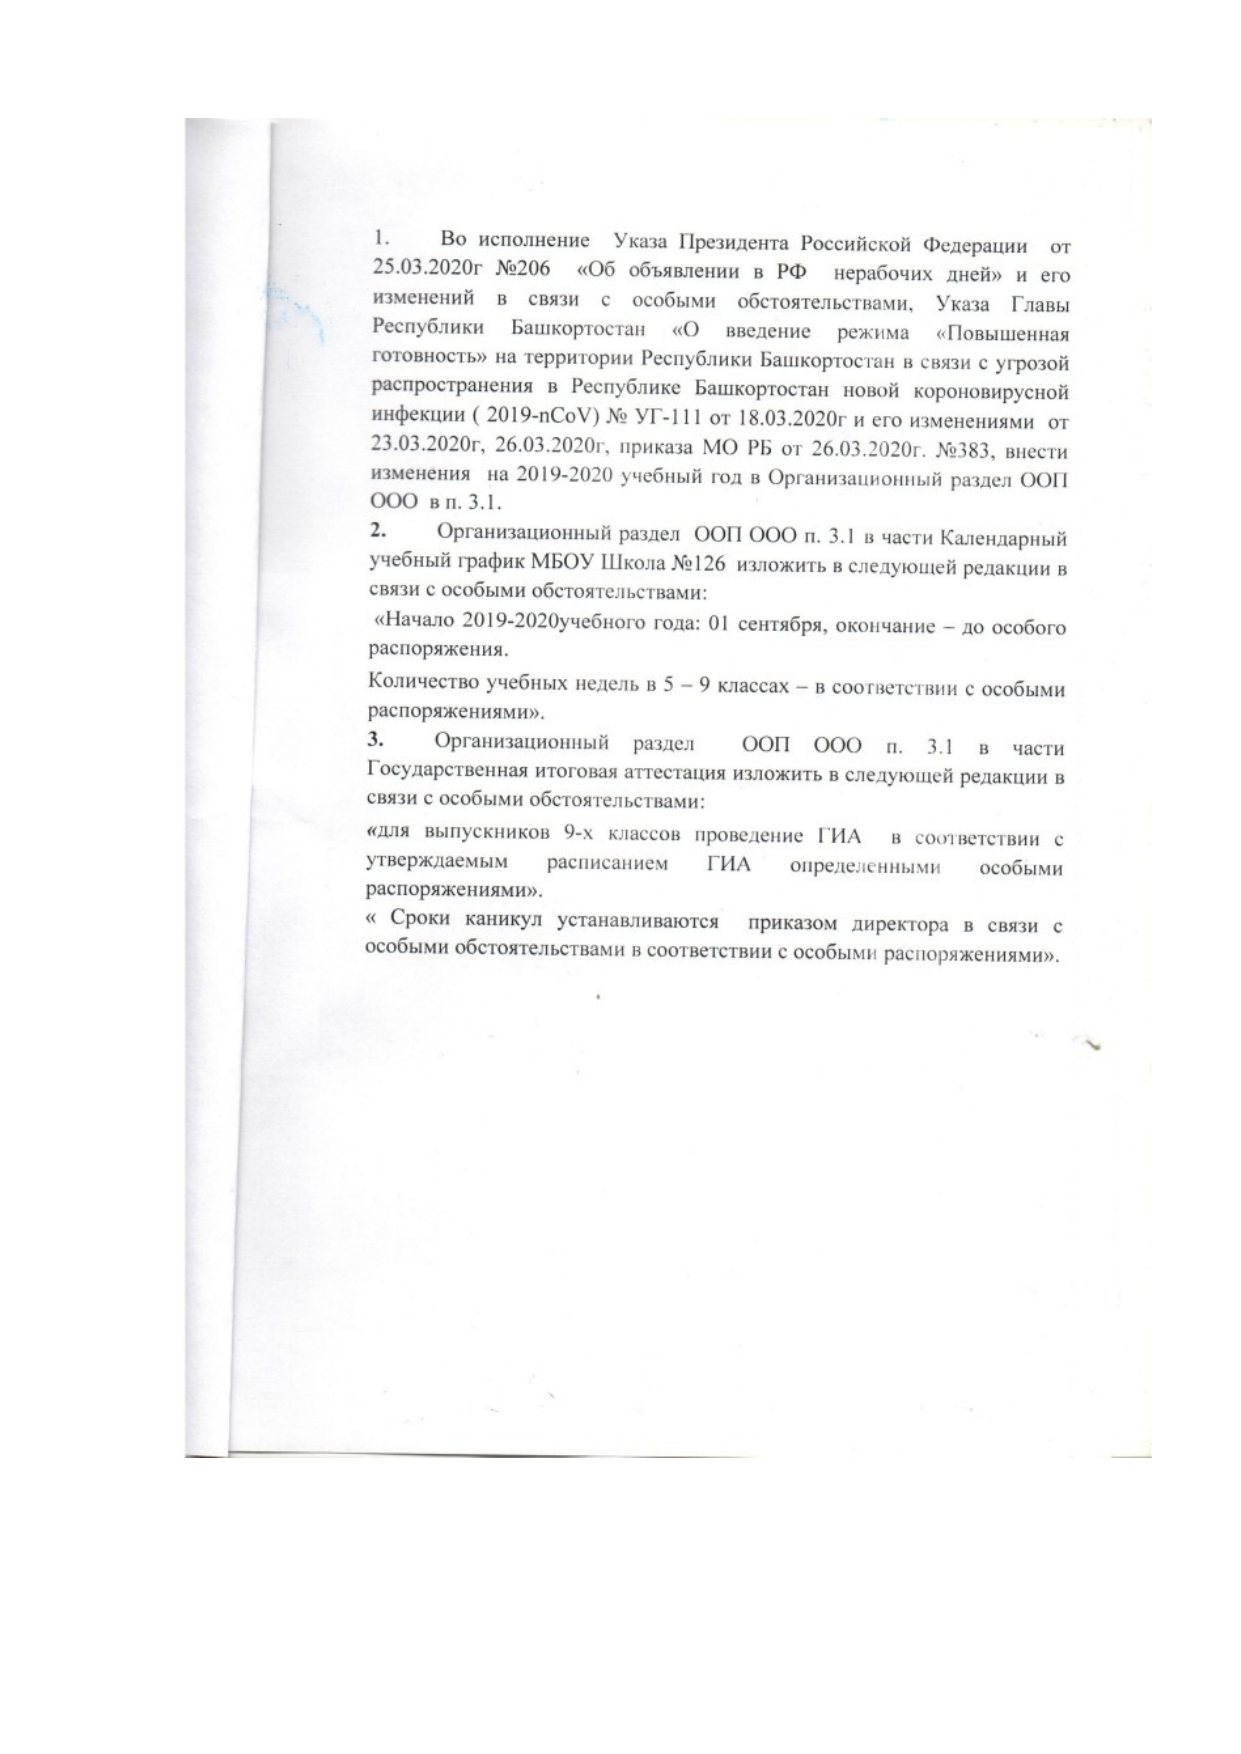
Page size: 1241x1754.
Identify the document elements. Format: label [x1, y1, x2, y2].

picture [177, 118, 1152, 1458]
